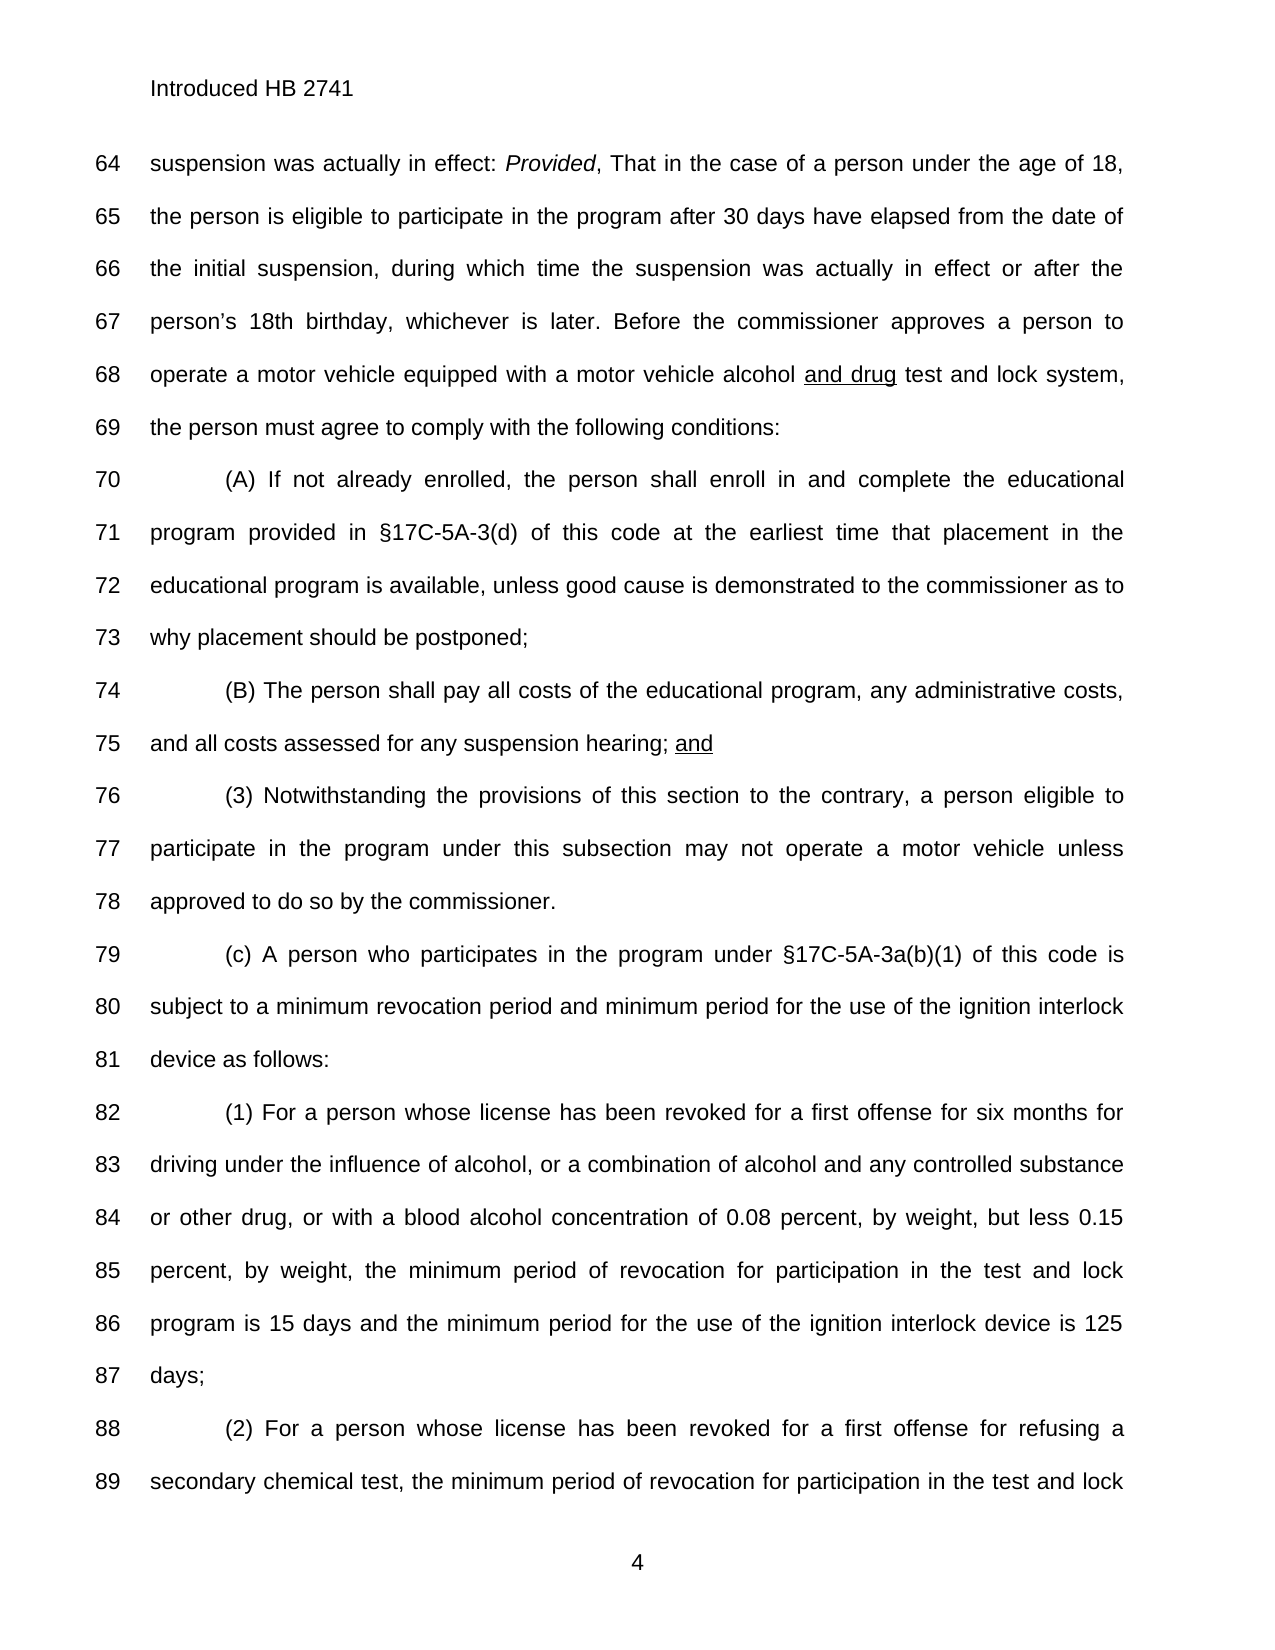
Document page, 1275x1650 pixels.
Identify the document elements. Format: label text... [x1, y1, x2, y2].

text (3) Notwithstanding the provisions of this section to the contrary, a person eligible to participate in the program under this subsection may not operate a motor vehicle unless approved to do so by the commissioner. [150, 782, 1125, 914]
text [150, 150, 1125, 440]
text (A) If not already enrolled, the person shall enroll in and complete the educational program provided in §17C-5A-3(d) of this code at the earliest time that placement in the educational program is available, unless good cause is demonstrated to the commissioner as to why placement should be postponed; [150, 466, 1125, 651]
text (1) For a person whose license has been revoked for a first offense for six months for driving under the influence of alcohol, or a combination of alcohol and any controlled substance or other drug, or with a blood alcohol concentration of 0.08 percent, by weight, but less 0.15 percent, by weight, the minimum period of revocation for participation in the test and lock program is 15 days and the minimum period for the use of the ignition interlock device is 125 days; [150, 1099, 1125, 1389]
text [150, 1415, 1125, 1494]
text (B) The person shall pay all costs of the educational program, any administrative costs, and all costs assessed for any suspension hearing; and [150, 677, 1125, 756]
text (c) A person who participates in the program under §17C-5A-3a(b)(1) of this code is subject to a minimum revocation period and minimum period for the use of the ignition interlock device as follows: [150, 941, 1125, 1072]
